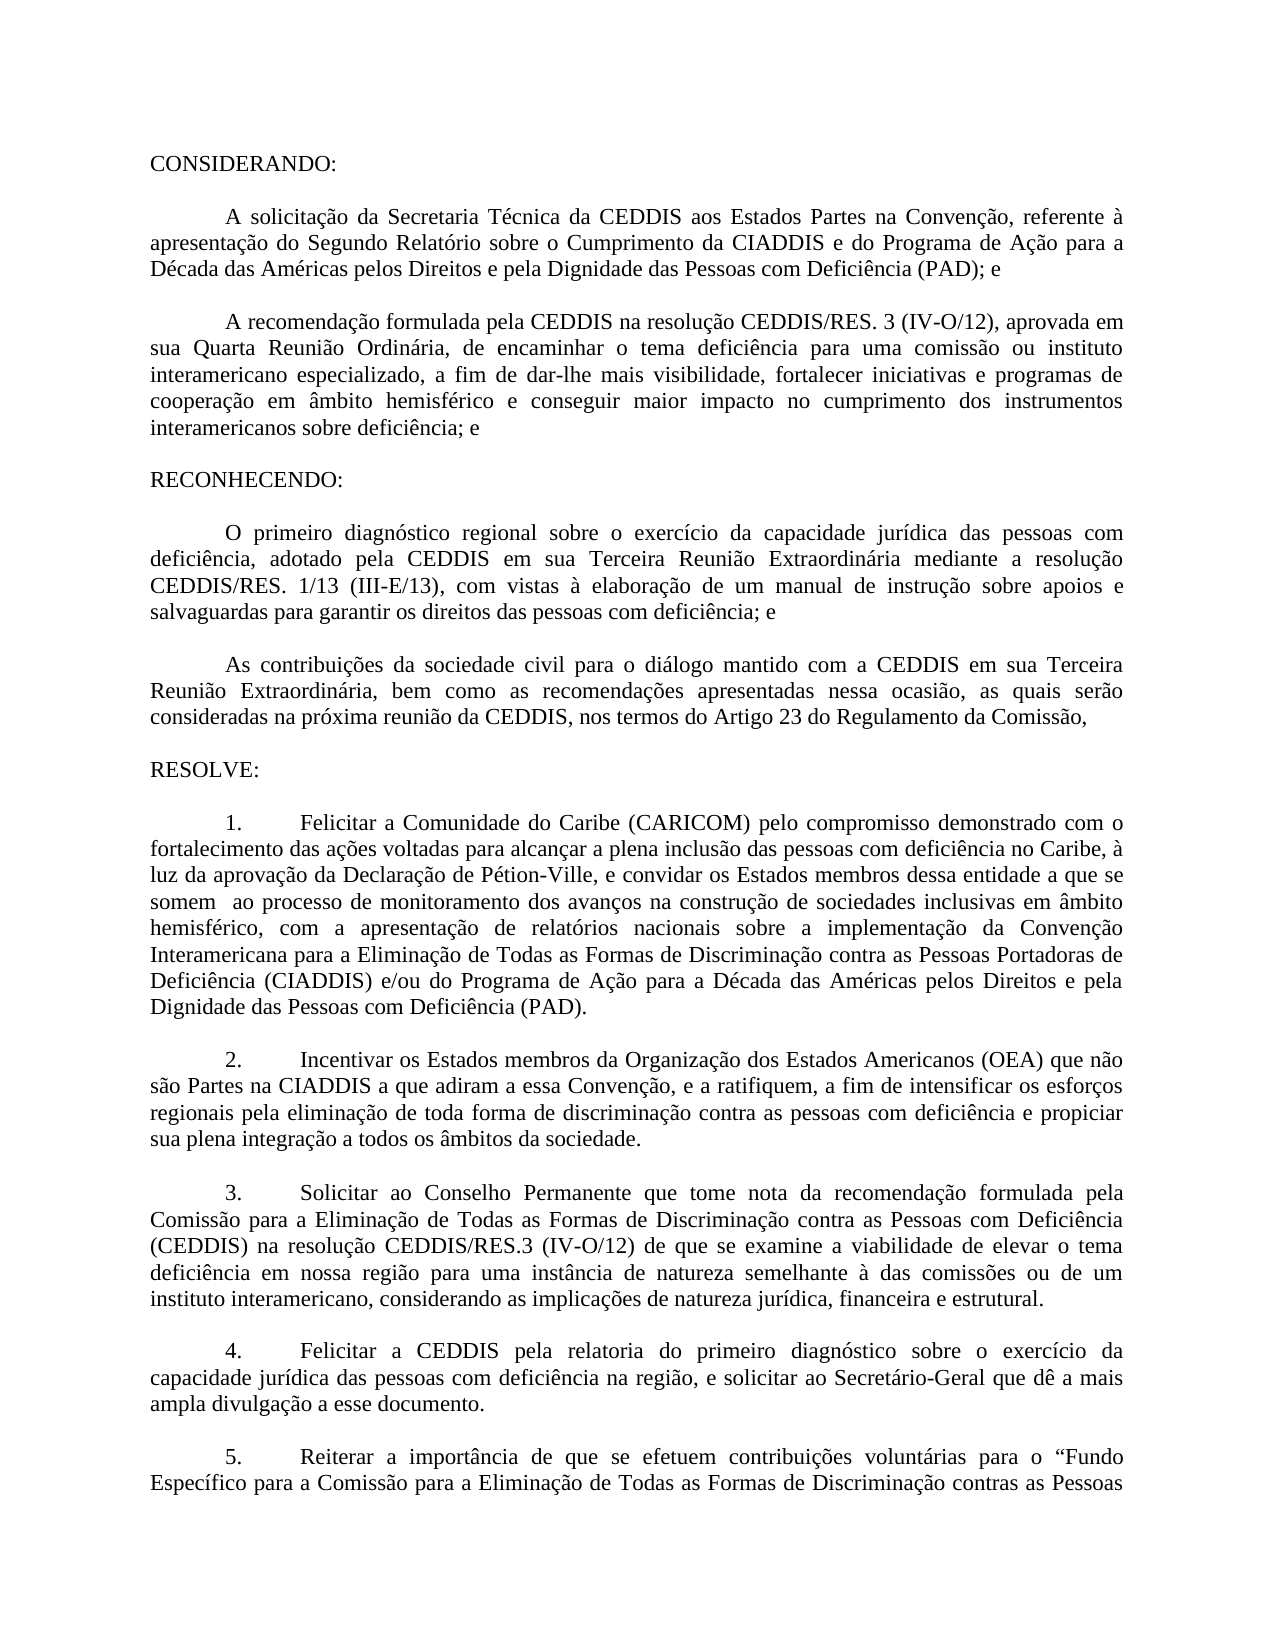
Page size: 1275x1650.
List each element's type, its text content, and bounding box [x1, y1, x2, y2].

text A solicitação da Secretaria Técnica da CEDDIS aos Estados Partes na Convenção, referente à apresentação do Segundo Relatório sobre o Cumprimento da CIADDIS e do Programa de Ação para a Década das Américas pelos Direitos e pela Dignidade das Pessoas com Deficiência (PAD); e [150, 203, 1125, 282]
text A recomendação formulada pela CEDDIS na resolução CEDDIS/RES. 3 (IV-O/12), aprovada em sua Quarta Reunião Ordinária, de encaminhar o tema deficiência para uma comissão ou instituto interamericano especializado, a fim de dar-lhe mais visibilidade, fortalecer iniciativas e programas de cooperação em âmbito hemisférico e conseguir maior impacto no cumprimento dos instrumentos interamericanos sobre deficiência; e [150, 308, 1125, 440]
text As contribuições da sociedade civil para o diálogo mantido com a CEDDIS em sua Terceira Reunião Extraordinária, bem como as recomendações apresentadas nessa ocasião, as quais serão consideradas na próxima reunião da CEDDIS, nos termos do Artigo 23 do Regulamento da Comissão, [150, 651, 1125, 730]
list Incentivar os Estados membros da Organização dos Estados Americanos (OEA) que não são Partes na CIADDIS a que adiram a essa Convenção, e a ratifiquem, a fim de intensificar os esforços regionais pela eliminação de toda forma de discriminação contra as pessoas com deficiência e propiciar sua plena integração a todos os âmbitos da sociedade. [150, 1046, 1125, 1151]
text O primeiro diagnóstico regional sobre o exercício da capacidade jurídica das pessoas com deficiência, adotado pela CEDDIS em sua Terceira Reunião Extraordinária mediante a resolução CEDDIS/RES. 1/13 (III-E/13), com vistas à elaboração de um manual de instrução sobre apoios e salvaguardas para garantir os direitos das pessoas com deficiência; e [150, 519, 1125, 624]
list Felicitar a Comunidade do Caribe (CARICOM) pelo compromisso demonstrado com o fortalecimento das ações voltadas para alcançar a plena inclusão das pessoas com deficiência no Caribe, à luz da aprovação da Declaração de Pétion-Ville, e convidar os Estados membros dessa entidade a que se somem ao processo de monitoramento dos avanços na construção de sociedades inclusivas em âmbito hemisférico, com a apresentação de relatórios nacionais sobre a implementação da Convenção Interamericana para a Eliminação de Todas as Formas de Discriminação contra as Pessoas Portadoras de Deficiência (CIADDIS) e/ou do Programa de Ação para a Década das Américas pelos Direitos e pela Dignidade das Pessoas com Deficiência (PAD). [150, 809, 1125, 1020]
list Felicitar a CEDDIS pela relatoria do primeiro diagnóstico sobre o exercício da capacidade jurídica das pessoas com deficiência na região, e solicitar ao Secretário-Geral que dê a mais ampla divulgação a esse documento. [150, 1338, 1125, 1417]
text RESOLVE: [150, 756, 1125, 782]
text RECONHECENDO: [150, 466, 1125, 493]
text CONSIDERANDO: [150, 150, 1125, 176]
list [150, 1443, 1125, 1496]
list Solicitar ao Conselho Permanente que tome nota da recomendação formulada pela Comissão para a Eliminação de Todas as Formas de Discriminação contra as Pessoas com Deficiência (CEDDIS) na resolução CEDDIS/RES.3 (IV-O/12) de que se examine a viabilidade de elevar o tema deficiência em nossa região para uma instância de natureza semelhante à das comissões ou de um instituto interamericano, considerando as implicações de natureza jurídica, financeira e estrutural. [150, 1179, 1125, 1311]
